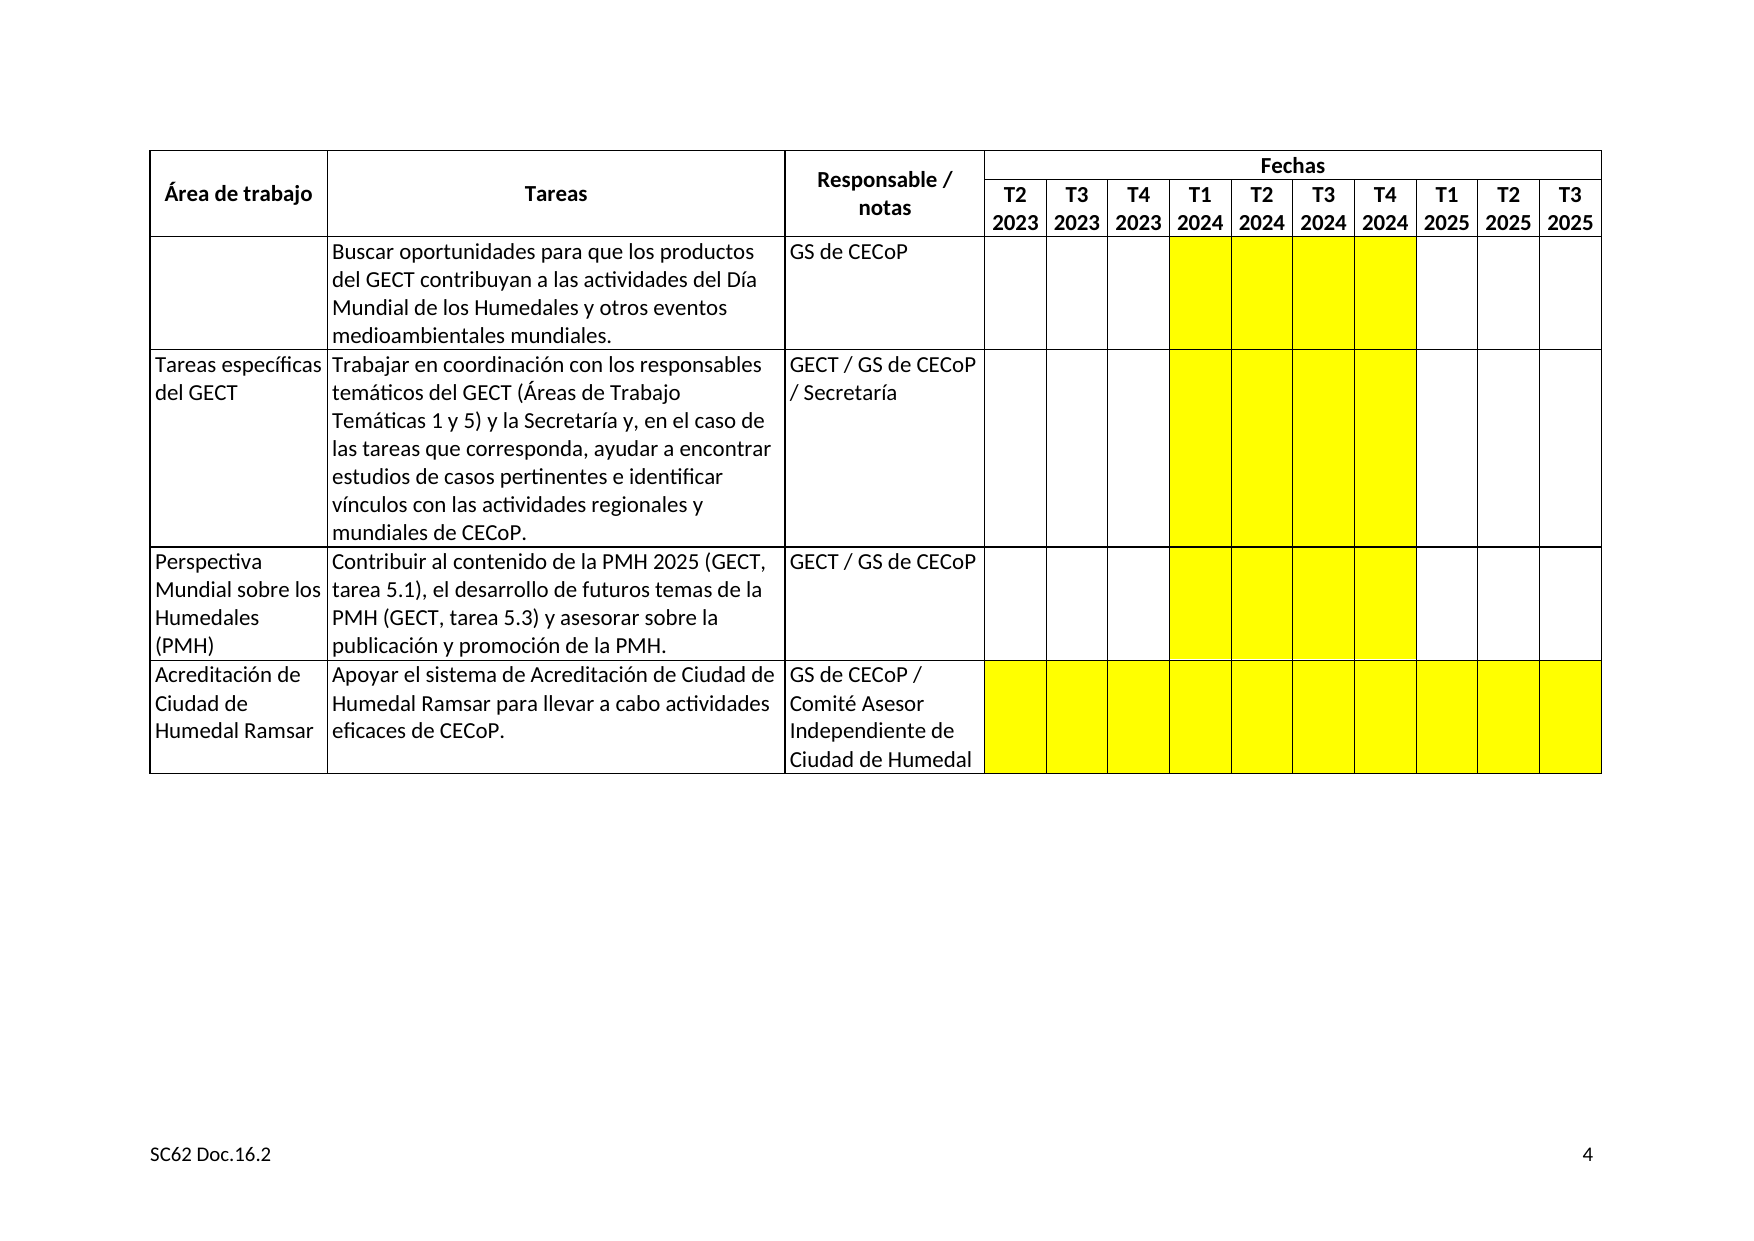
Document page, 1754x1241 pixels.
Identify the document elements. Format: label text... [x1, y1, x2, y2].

table_cell T1 2025 [1417, 180, 1477, 236]
table_header Tareas [328, 151, 784, 236]
table_cell [1047, 661, 1107, 773]
table_cell [1540, 548, 1601, 659]
table_cell Buscar oportunidades para que los productos del GECT contribuyan a las actividades del Día Mundial de los Humedales y otros eventos medioambientales mundiales. [328, 237, 784, 349]
table_cell [1478, 350, 1539, 546]
table_cell [1478, 661, 1539, 773]
table_cell [1170, 350, 1231, 546]
table_cell [985, 548, 1046, 659]
table_cell [1232, 661, 1292, 773]
table_cell [151, 237, 327, 349]
table_cell [1417, 661, 1477, 773]
table_cell GECT / GS de CECoP [786, 548, 984, 659]
table_cell [1540, 661, 1601, 773]
table_cell [1355, 237, 1416, 349]
table_cell Trabajar en coordinación con los responsables temáticos del GECT (Áreas de Trabajo Temáticas 1 y 5) y la Secretaría y, en el caso de las tareas que corresponda, ayudar a encontrar estudios de casos pertinentes e identificar vínculos con las actividades regionales y mundiales de CECoP. [328, 350, 784, 546]
table_cell Tareas específicas del GECT [151, 350, 327, 546]
table_cell [1047, 350, 1107, 546]
table_cell [985, 661, 1046, 773]
table_cell Contribuir al contenido de la PMH 2025 (GECT, tarea 5.1), el desarrollo de futuros temas de la PMH (GECT, tarea 5.3) y asesorar sobre la publicación y promoción de la PMH. [328, 548, 784, 659]
table_cell T2 2024 [1232, 180, 1292, 236]
table_cell [1417, 350, 1477, 546]
table_cell [1232, 548, 1292, 659]
table_cell [1293, 548, 1354, 659]
table_cell [1170, 661, 1231, 773]
table_cell [1293, 237, 1354, 349]
table_cell Acreditación de Ciudad de Humedal Ramsar [151, 661, 327, 773]
table_cell [1355, 548, 1416, 659]
table_header Responsable / notas [786, 151, 984, 236]
table_header Área de trabajo [151, 151, 327, 236]
table_cell Perspectiva Mundial sobre los Humedales (PMH) [151, 548, 327, 659]
table_cell [1108, 350, 1169, 546]
table_cell T1 2024 [1170, 180, 1231, 236]
table_cell [985, 237, 1046, 349]
table_cell T2 2025 [1478, 180, 1539, 236]
table_cell [1355, 661, 1416, 773]
table_cell [1540, 237, 1601, 349]
table_cell [985, 350, 1046, 546]
table_cell [1478, 237, 1539, 349]
table_cell [1232, 350, 1292, 546]
table_cell [1047, 237, 1107, 349]
table_cell T3 2025 [1540, 180, 1601, 236]
table_cell [1355, 350, 1416, 546]
table_header Fechas [985, 151, 1601, 179]
table_cell GS de CECoP / Comité Asesor Independiente de Ciudad de Humedal [786, 661, 984, 773]
table_cell [1417, 548, 1477, 659]
table_cell [1232, 237, 1292, 349]
table_cell [1170, 548, 1231, 659]
table_cell T2 2023 [985, 180, 1046, 236]
table_cell T4 2024 [1355, 180, 1416, 236]
table_cell [1108, 237, 1169, 349]
table_cell [1293, 661, 1354, 773]
table_cell GS de CECoP [786, 237, 984, 349]
table_cell T3 2023 [1047, 180, 1107, 236]
table_cell [1540, 350, 1601, 546]
table_cell [1108, 548, 1169, 659]
table_cell T3 2024 [1293, 180, 1354, 236]
table_cell [1170, 237, 1231, 349]
table_cell [1417, 237, 1477, 349]
table_cell [1293, 350, 1354, 546]
table_cell GECT / GS de CECoP / Secretaría [786, 350, 984, 546]
table_cell Apoyar el sistema de Acreditación de Ciudad de Humedal Ramsar para llevar a cabo actividades eficaces de CECoP. [328, 661, 784, 773]
table_cell [1108, 661, 1169, 773]
table_cell T4 2023 [1108, 180, 1169, 236]
table_cell [1047, 548, 1107, 659]
table_cell [1478, 548, 1539, 659]
